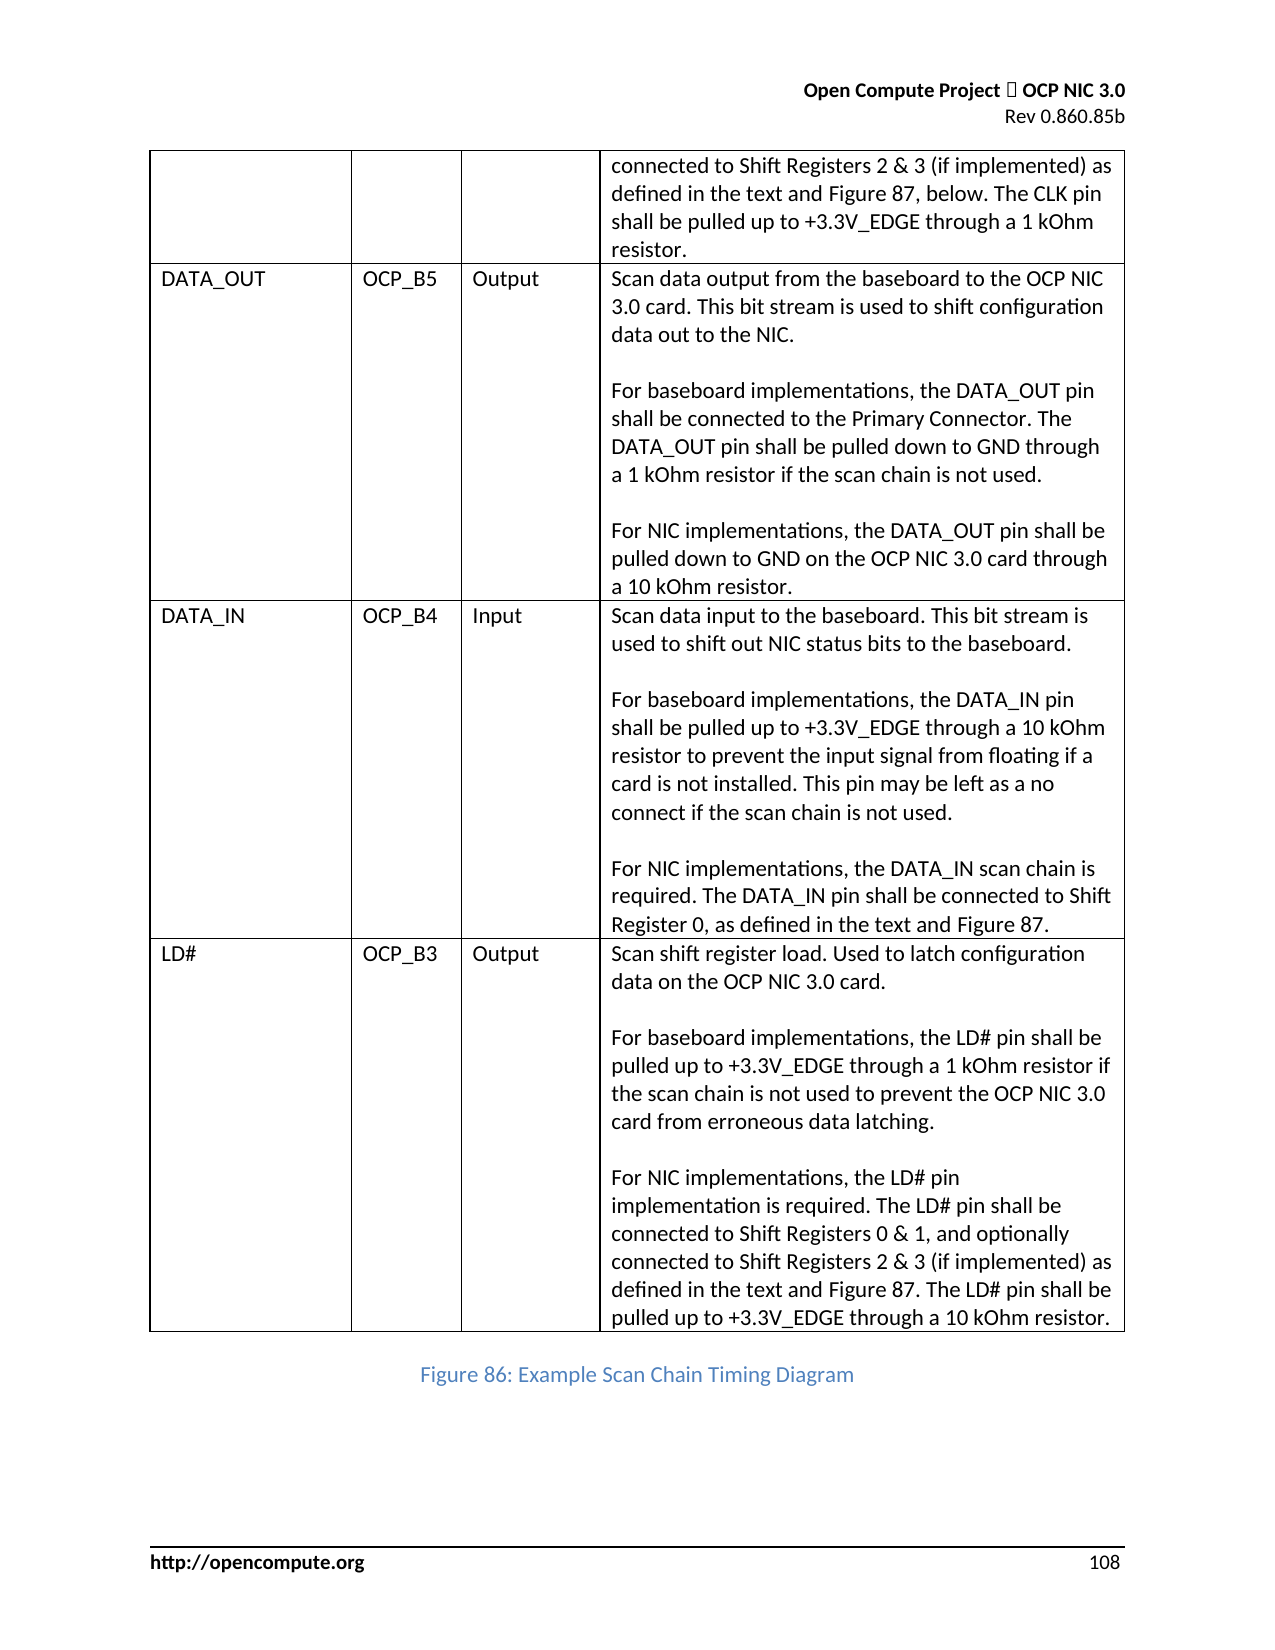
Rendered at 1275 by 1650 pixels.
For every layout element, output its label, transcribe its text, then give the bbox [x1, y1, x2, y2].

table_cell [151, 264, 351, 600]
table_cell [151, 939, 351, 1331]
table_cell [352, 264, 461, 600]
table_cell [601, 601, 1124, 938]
text Figure 86: Example Scan Chain Timing Diagram [150, 1360, 1125, 1388]
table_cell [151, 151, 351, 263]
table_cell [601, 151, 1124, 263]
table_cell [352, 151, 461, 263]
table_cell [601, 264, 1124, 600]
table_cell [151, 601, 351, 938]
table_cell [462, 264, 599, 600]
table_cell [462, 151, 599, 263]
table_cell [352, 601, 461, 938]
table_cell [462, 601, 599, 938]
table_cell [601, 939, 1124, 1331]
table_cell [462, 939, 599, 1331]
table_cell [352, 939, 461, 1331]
